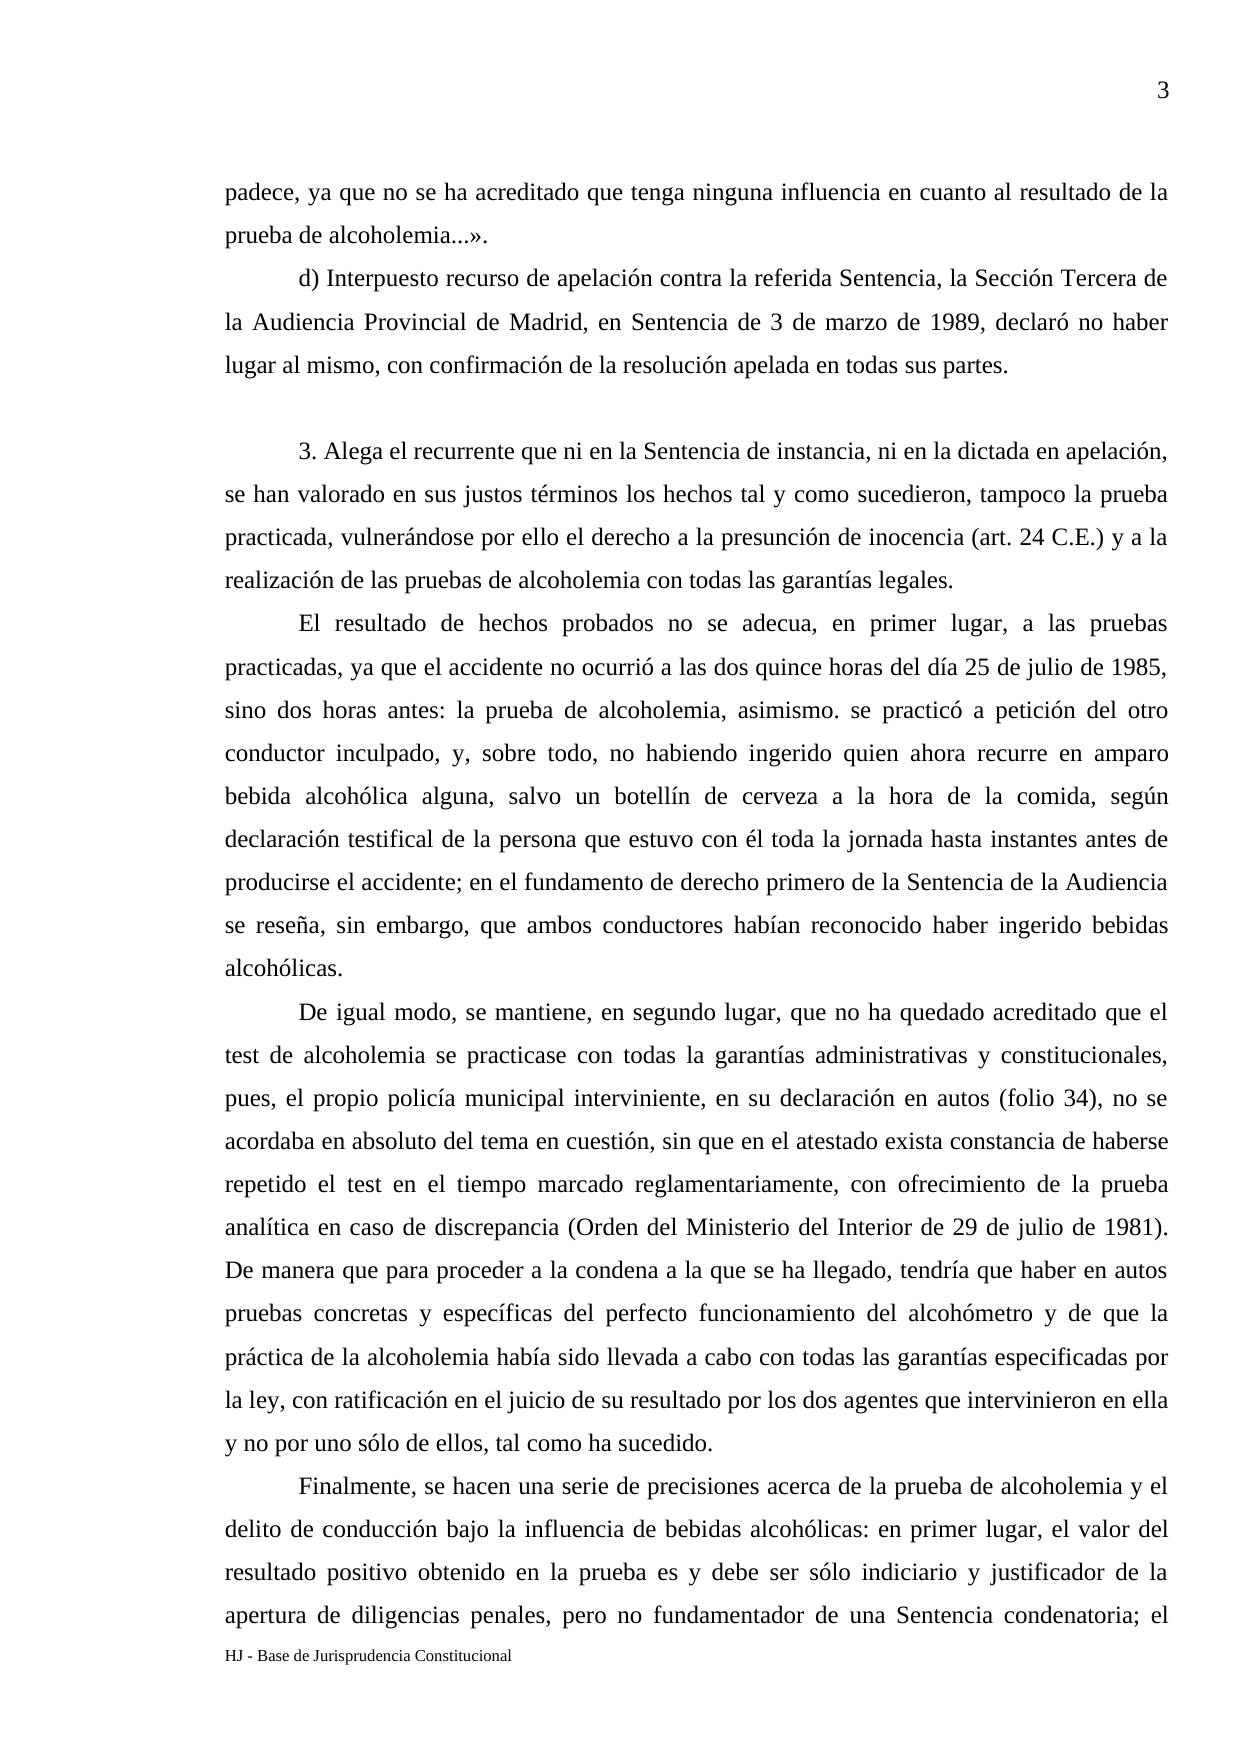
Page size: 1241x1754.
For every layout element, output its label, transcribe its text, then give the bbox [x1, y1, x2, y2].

text 3. Alega el recurrente que ni en la Sentencia de instancia, ni en la dictada en apelación, se han valorado en sus justos términos los hechos tal y como sucedieron, tampoco la prueba practicada, vulnerándose por ello el derecho a la presunción de inocencia (art. 24 C.E.) y a la realización de las pruebas de alcoholemia con todas las garantías legales. [224, 436, 1169, 594]
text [224, 1471, 1169, 1629]
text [224, 177, 1169, 249]
text El resultado de hechos probados no se adecua, en primer lugar, a las pruebas practicadas, ya que el accidente no ocurrió a las dos quince horas del día 25 de julio de 1985, sino dos horas antes: la prueba de alcoholemia, asimismo. se practicó a petición del otro conductor inculpado, y, sobre todo, no habiendo ingerido quien ahora recurre en amparo bebida alcohólica alguna, salvo un botellín de cerveza a la hora de la comida, según declaración testifical de la persona que estuvo con él toda la jornada hasta instantes antes de producirse el accidente; en el fundamento de derecho primero de la Sentencia de la Audiencia se reseña, sin embargo, que ambos conductores habían reconocido haber ingerido bebidas alcohólicas. [224, 608, 1169, 982]
text d) Interpuesto recurso de apelación contra la referida Sentencia, la Sección Tercera de la Audiencia Provincial de Madrid, en Sentencia de 3 de marzo de 1989, declaró no haber lugar al mismo, con confirmación de la resolución apelada en todas sus partes. [224, 263, 1169, 378]
text De igual modo, se mantiene, en segundo lugar, que no ha quedado acreditado que el test de alcoholemia se practicase con todas la garantías administrativas y constitucionales, pues, el propio policía municipal interviniente, en su declaración en autos (folio 34), no se acordaba en absoluto del tema en cuestión, sin que en el atestado exista constancia de haberse repetido el test en el tiempo marcado reglamentariamente, con ofrecimiento de la prueba analítica en caso de discrepancia (Orden del Ministerio del Interior de 29 de julio de 1981). De manera que para proceder a la condena a la que se ha llegado, tendría que haber en autos pruebas concretas y específicas del perfecto funcionamiento del alcohómetro y de que la práctica de la alcoholemia había sido llevada a cabo con todas las garantías especificadas por la ley, con ratificación en el juicio de su resultado por los dos agentes que intervinieron en ella y no por uno sólo de ellos, tal como ha sucedido. [224, 997, 1169, 1457]
